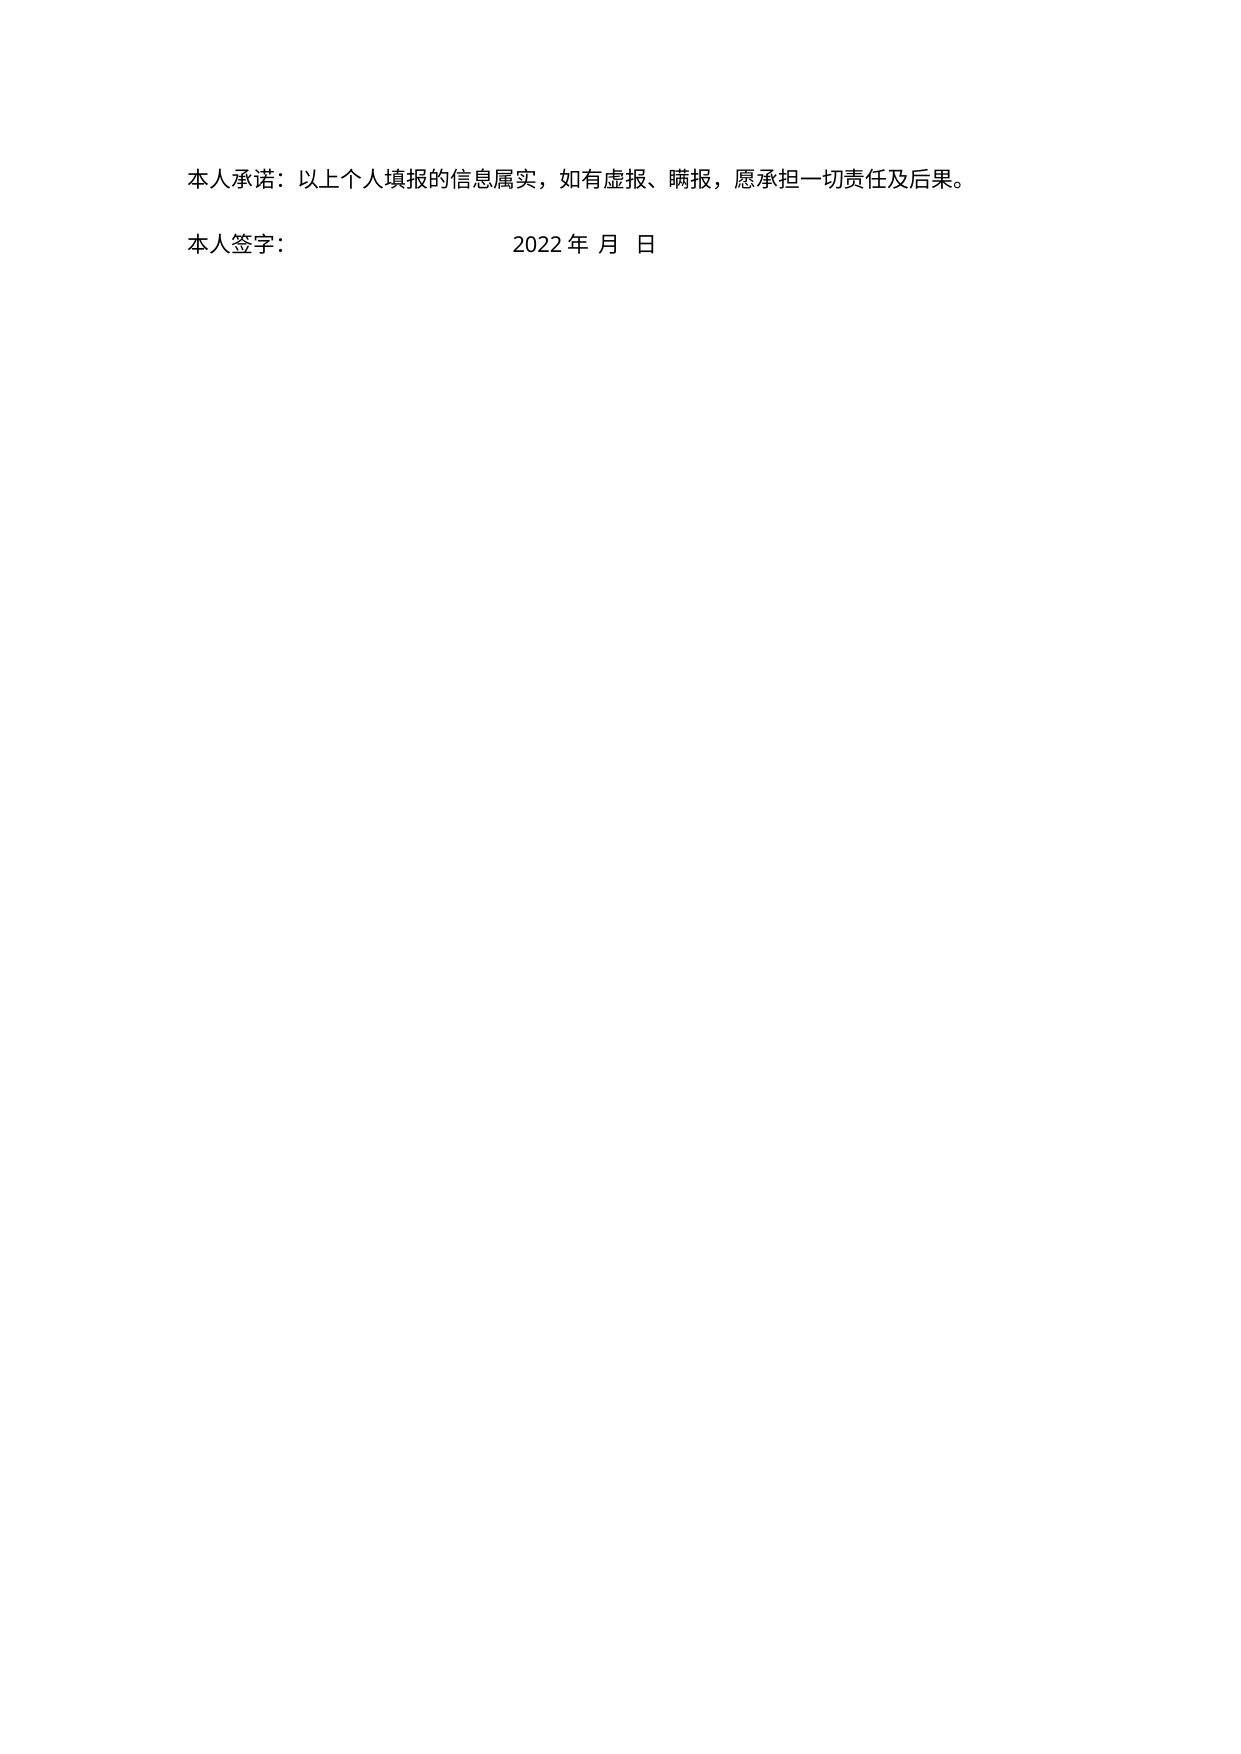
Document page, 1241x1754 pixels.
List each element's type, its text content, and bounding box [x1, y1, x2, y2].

text 本人签字： 2022年 月 日 [187, 227, 1053, 259]
text 本人承诺：以上个人填报的信息属实，如有虚报、瞒报，愿承担一切责任及后果。 [187, 162, 1053, 194]
